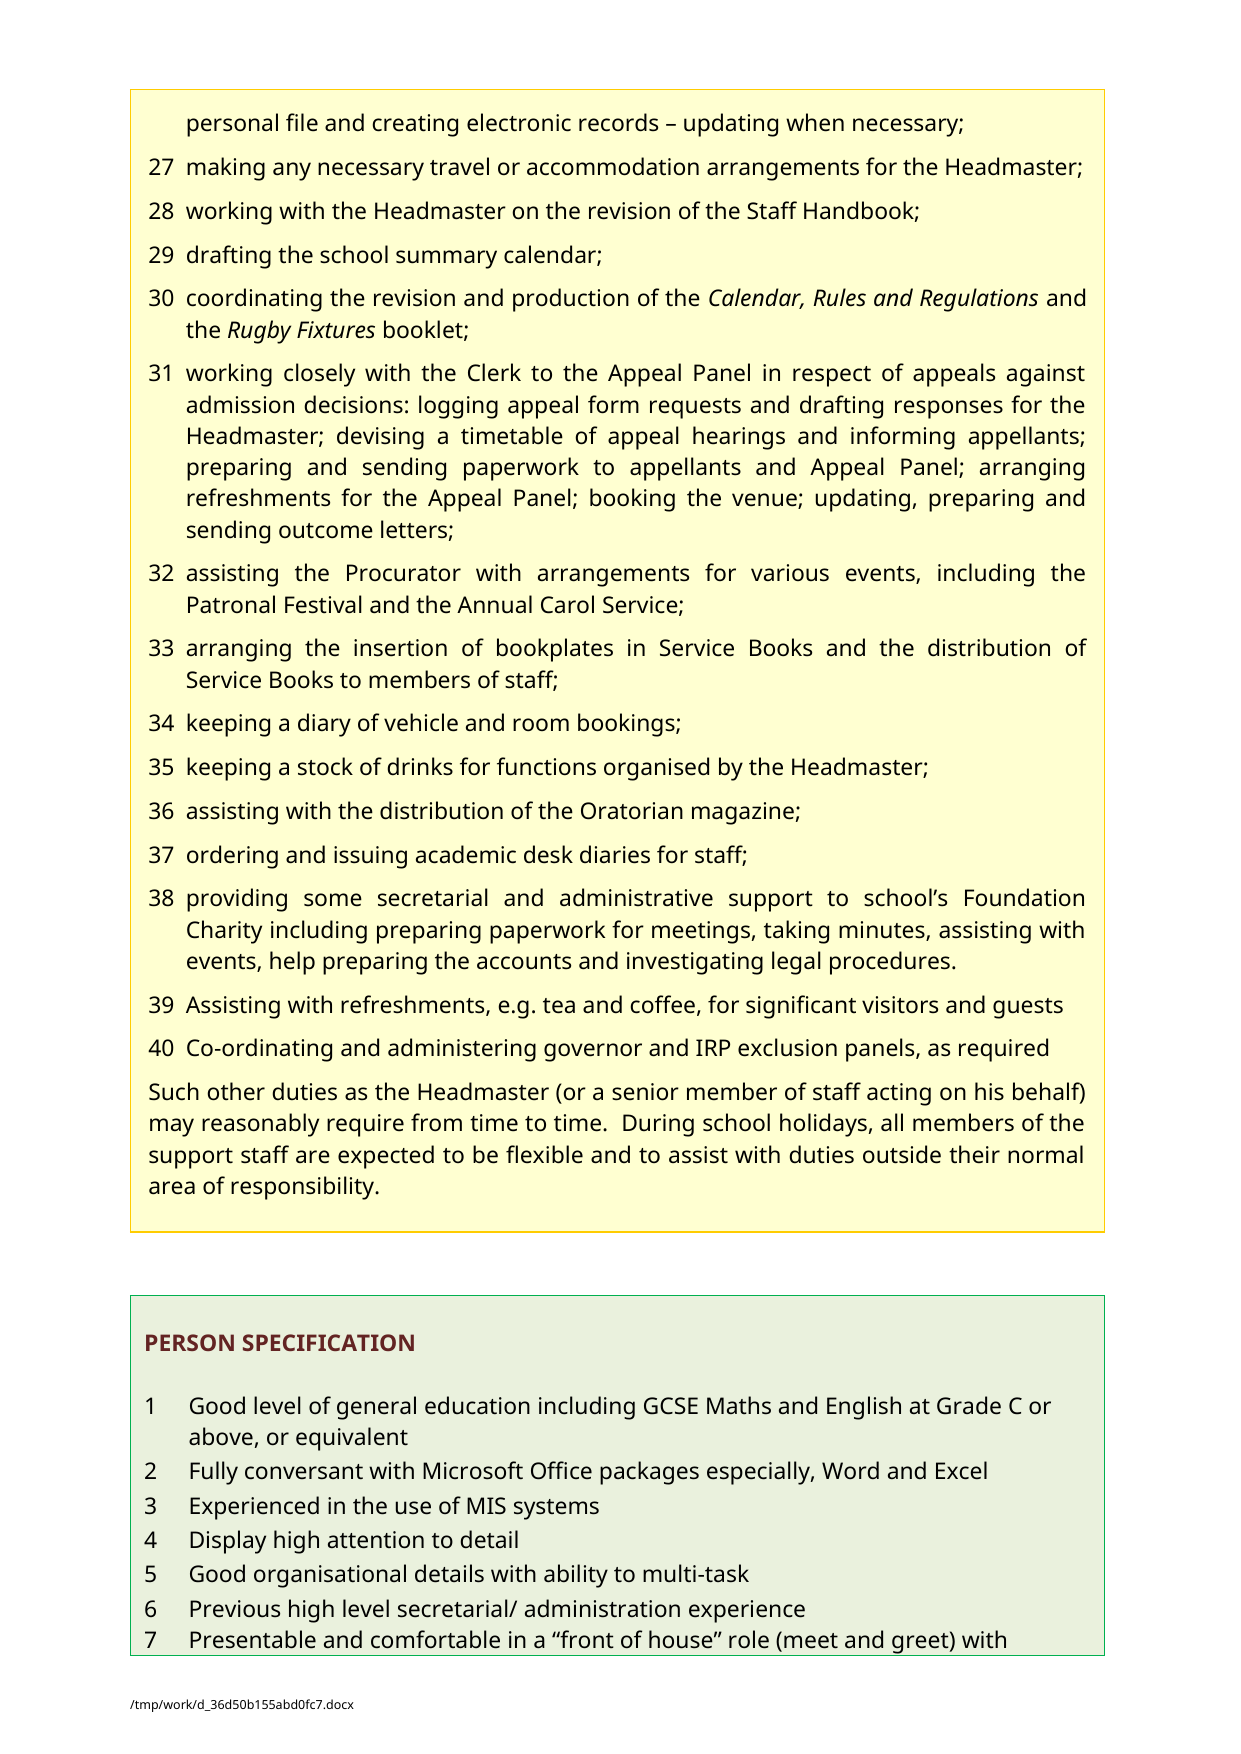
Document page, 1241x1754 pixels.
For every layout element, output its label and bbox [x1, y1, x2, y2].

table_header [131, 1296, 1104, 1655]
table_header [131, 90, 1104, 1231]
